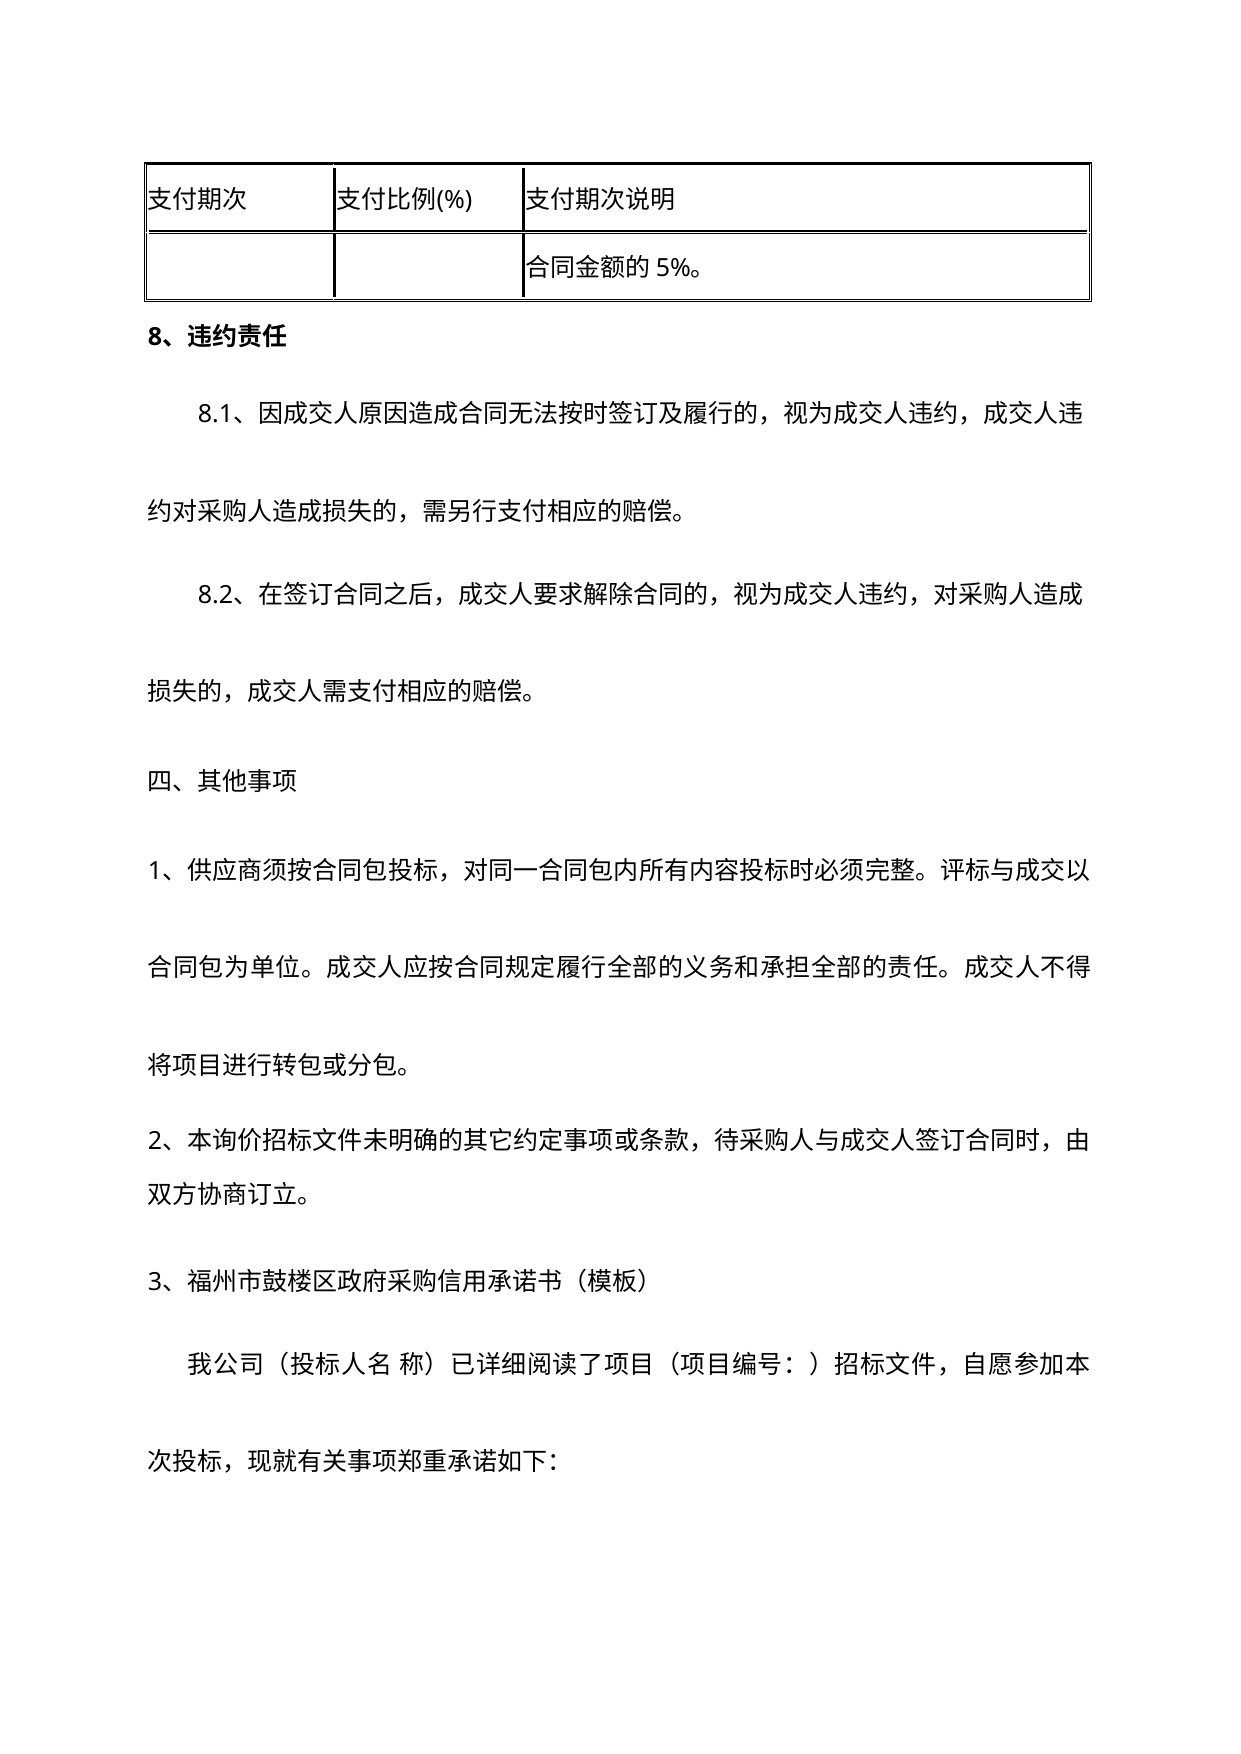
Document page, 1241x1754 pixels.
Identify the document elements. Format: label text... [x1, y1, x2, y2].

text 8.1、因成交人原因造成合同无法按时签订及履行的，视为成交人违约，成交人违约对采购人造成损失的，需另行支付相应的赔偿。 [148, 379, 1093, 542]
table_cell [523, 230, 1089, 298]
table_cell 95%及5% [334, 234, 523, 298]
table_header 支付期次说明 [523, 165, 1089, 230]
text 8.2、在签订合同之后，成交人要求解除合同的，视为成交人违约，对采购人造成损失的，成交人需支付相应的赔偿。 [148, 560, 1093, 722]
text 3、福州市鼓楼区政府采购信用承诺书（模板） [148, 1247, 1093, 1312]
text 我公司（投标人名 称）已详细阅读了项目（项目编号：）招标文件，自愿参加本次投标，现就有关事项郑重承诺如下： [148, 1330, 1093, 1492]
text 8、违约责任 [148, 302, 1093, 367]
table_cell 2 [147, 230, 334, 298]
text 2、本询价招标文件未明确的其它约定事项或条款，待采购人与成交人签订合同时，由双方协商订立。 [148, 1157, 1093, 1211]
text 1、供应商须按合同包投标，对同一合同包内所有内容投标时必须完整。评标与成交以合同包为单位。成交人应按合同规定履行全部的义务和承担全部的责任。成交人不得将项目进行转包或分包。 [148, 836, 1093, 948]
table_header 支付期次 [147, 164, 334, 230]
text 四、其他事项 [148, 747, 1093, 812]
table_header 支付比例(%) [334, 165, 523, 230]
text 1、供应商须按合同包投标，对同一合同包内所有内容投标时必须完整。评标与成交以合同包为单位。成交人应按合同规定履行全部的义务和承担全部的责任。成交人不得将项目进行转包或分包。 [148, 984, 1093, 1096]
